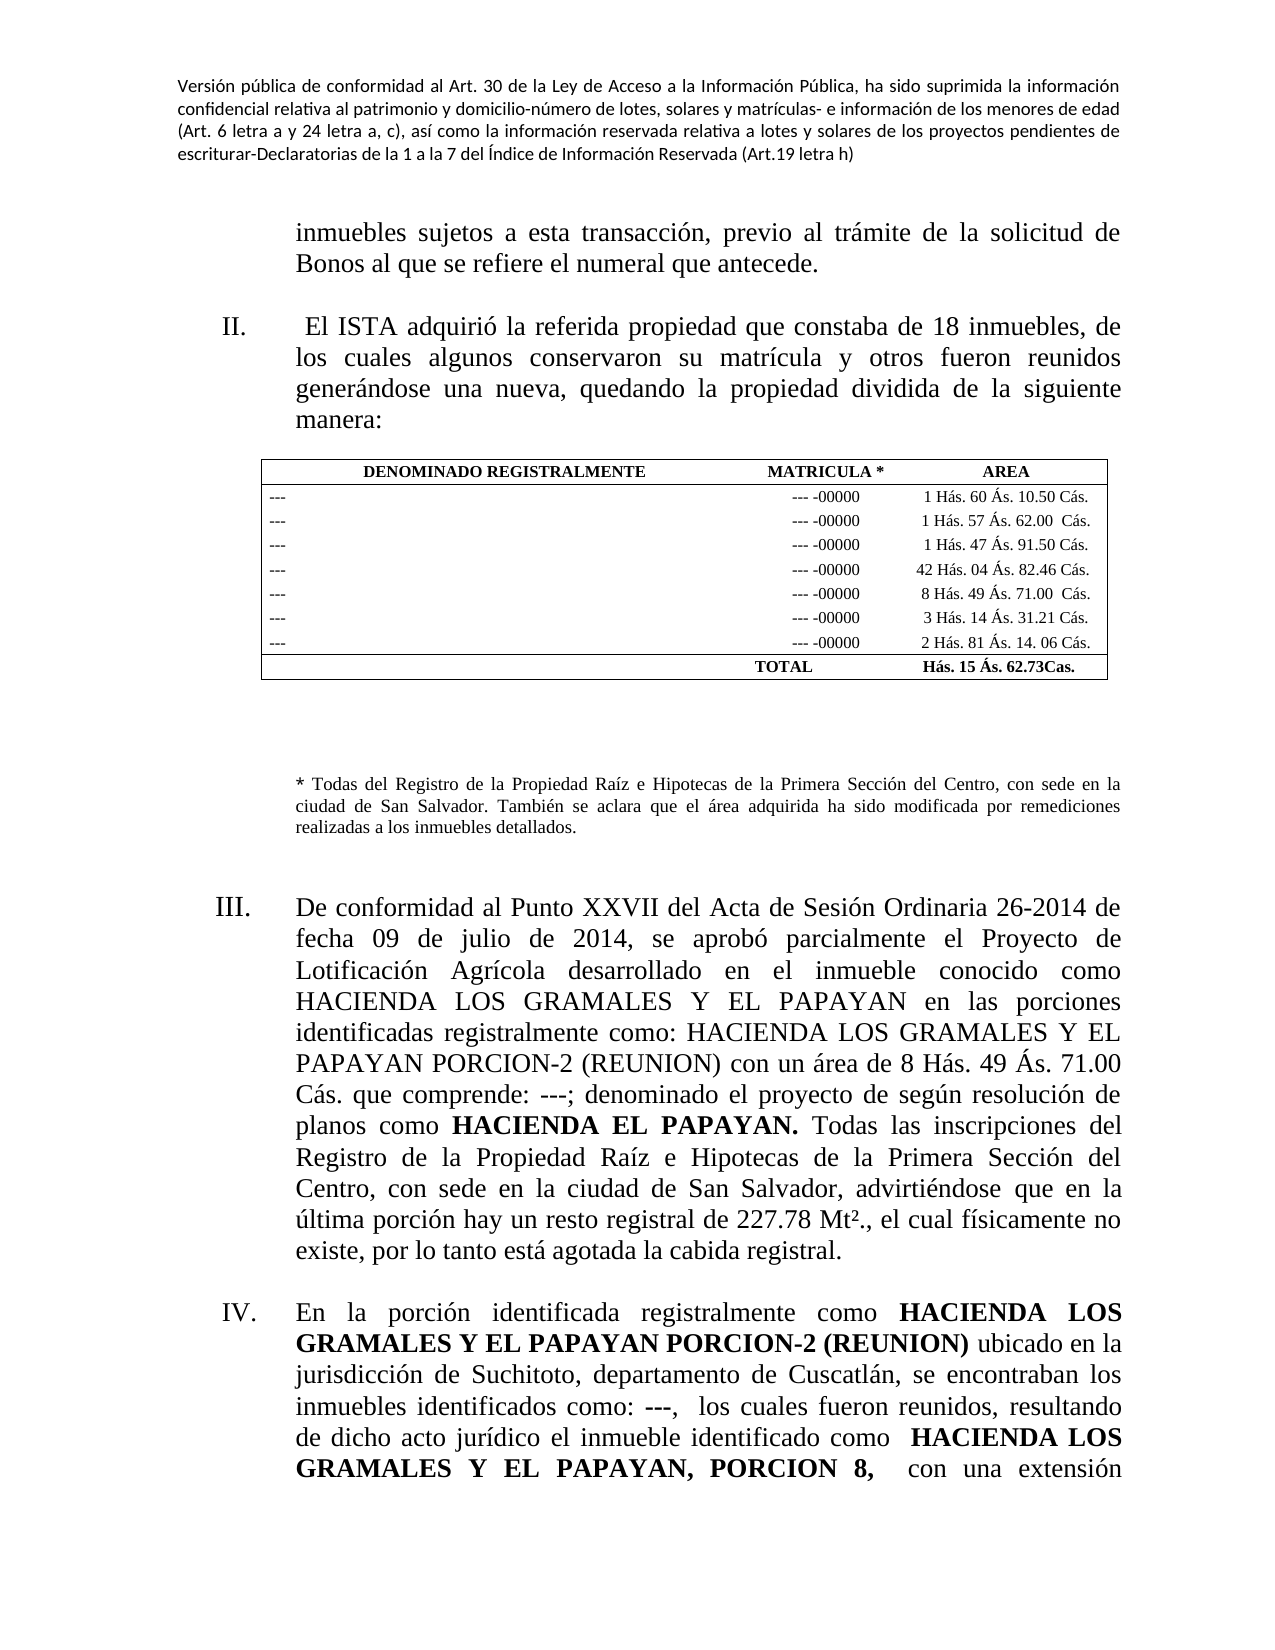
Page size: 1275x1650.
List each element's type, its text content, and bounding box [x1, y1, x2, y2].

table_cell TOTAL [747, 655, 904, 678]
table_header DENOMINADO REGISTRALMENTE [262, 460, 747, 483]
table_cell --- -00000 [747, 508, 904, 532]
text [215, 216, 1122, 279]
table_cell 8 Hás. 49 Ás. 71.00 Cás. [905, 581, 1107, 605]
list III. De conformidad al Punto XXVII del Acta de Sesión Ordinaria 26-2014 de fecha 09 de julio de 2014, se aprobó parcialmente el Proyecto de Lotificación Agrícola desarrollado en el inmueble conocido como HACIENDA LOS GRAMALES Y EL PAPAYAN en las porciones identificadas registralmente como: HACIENDA LOS GRAMALES Y EL PAPAYAN PORCION-2 (REUNION) con un área de 8 Hás. 49 Ás. 71.00 Cás. que comprende: ---; denominado el proyecto de según resolución de planos como HACIENDA EL PAPAYAN. Todas las inscripciones del Registro de la Propiedad Raíz e Hipotecas de la Primera Sección del Centro, con sede en la ciudad de San Salvador, advirtiéndose que en la última porción hay un resto registral de 227.78 Mt²., el cual físicamente no existe, por lo tanto está agotada la cabida registral. [215, 889, 1122, 1265]
table_cell --- -00000 [747, 557, 904, 581]
table_cell --- [262, 605, 747, 630]
table_cell Hás. 15 Ás. 62.73Cas. [905, 655, 1107, 678]
table_header AREA [905, 460, 1107, 483]
table_cell --- -00000 [747, 605, 904, 630]
list II. El ISTA adquirió la referida propiedad que constaba de 18 inmuebles, de los cuales algunos conservaron su matrícula y otros fueron reunidos generándose una nueva, quedando la propiedad dividida de la siguiente manera: [222, 310, 1122, 434]
table_cell 1 Hás. 57 Ás. 62.00 Cás. [905, 508, 1107, 532]
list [222, 1296, 1122, 1483]
table_cell 3 Hás. 14 Ás. 31.21 Cás. [905, 605, 1107, 630]
table_cell 42 Hás. 04 Ás. 82.46 Cás. [905, 557, 1107, 581]
list * Todas del Registro de la Propiedad Raíz e Hipotecas de la Primera Sección del Centro, con sede en la ciudad de San Salvador. También se aclara que el área adquirida ha sido modificada por remediciones realizadas a los inmuebles detallados. [295, 772, 1122, 838]
table_cell --- -00000 [747, 485, 904, 508]
table_cell --- [262, 485, 747, 508]
table_cell --- -00000 [747, 532, 904, 557]
table_cell 2 Hás. 81 Ás. 14. 06 Cás. [905, 630, 1107, 654]
table_cell [262, 655, 747, 678]
table_cell --- [262, 508, 747, 532]
table_cell --- [262, 630, 747, 654]
table_header MATRICULA * [747, 460, 904, 483]
table_cell --- -00000 [747, 581, 904, 605]
table_cell --- [262, 557, 747, 581]
table_cell --- [262, 581, 747, 605]
table_cell 1 Hás. 47 Ás. 91.50 Cás. [905, 532, 1107, 557]
table_cell --- [262, 532, 747, 557]
table_cell --- -00000 [747, 630, 904, 654]
table_cell 1 Hás. 60 Ás. 10.50 Cás. [905, 485, 1107, 508]
